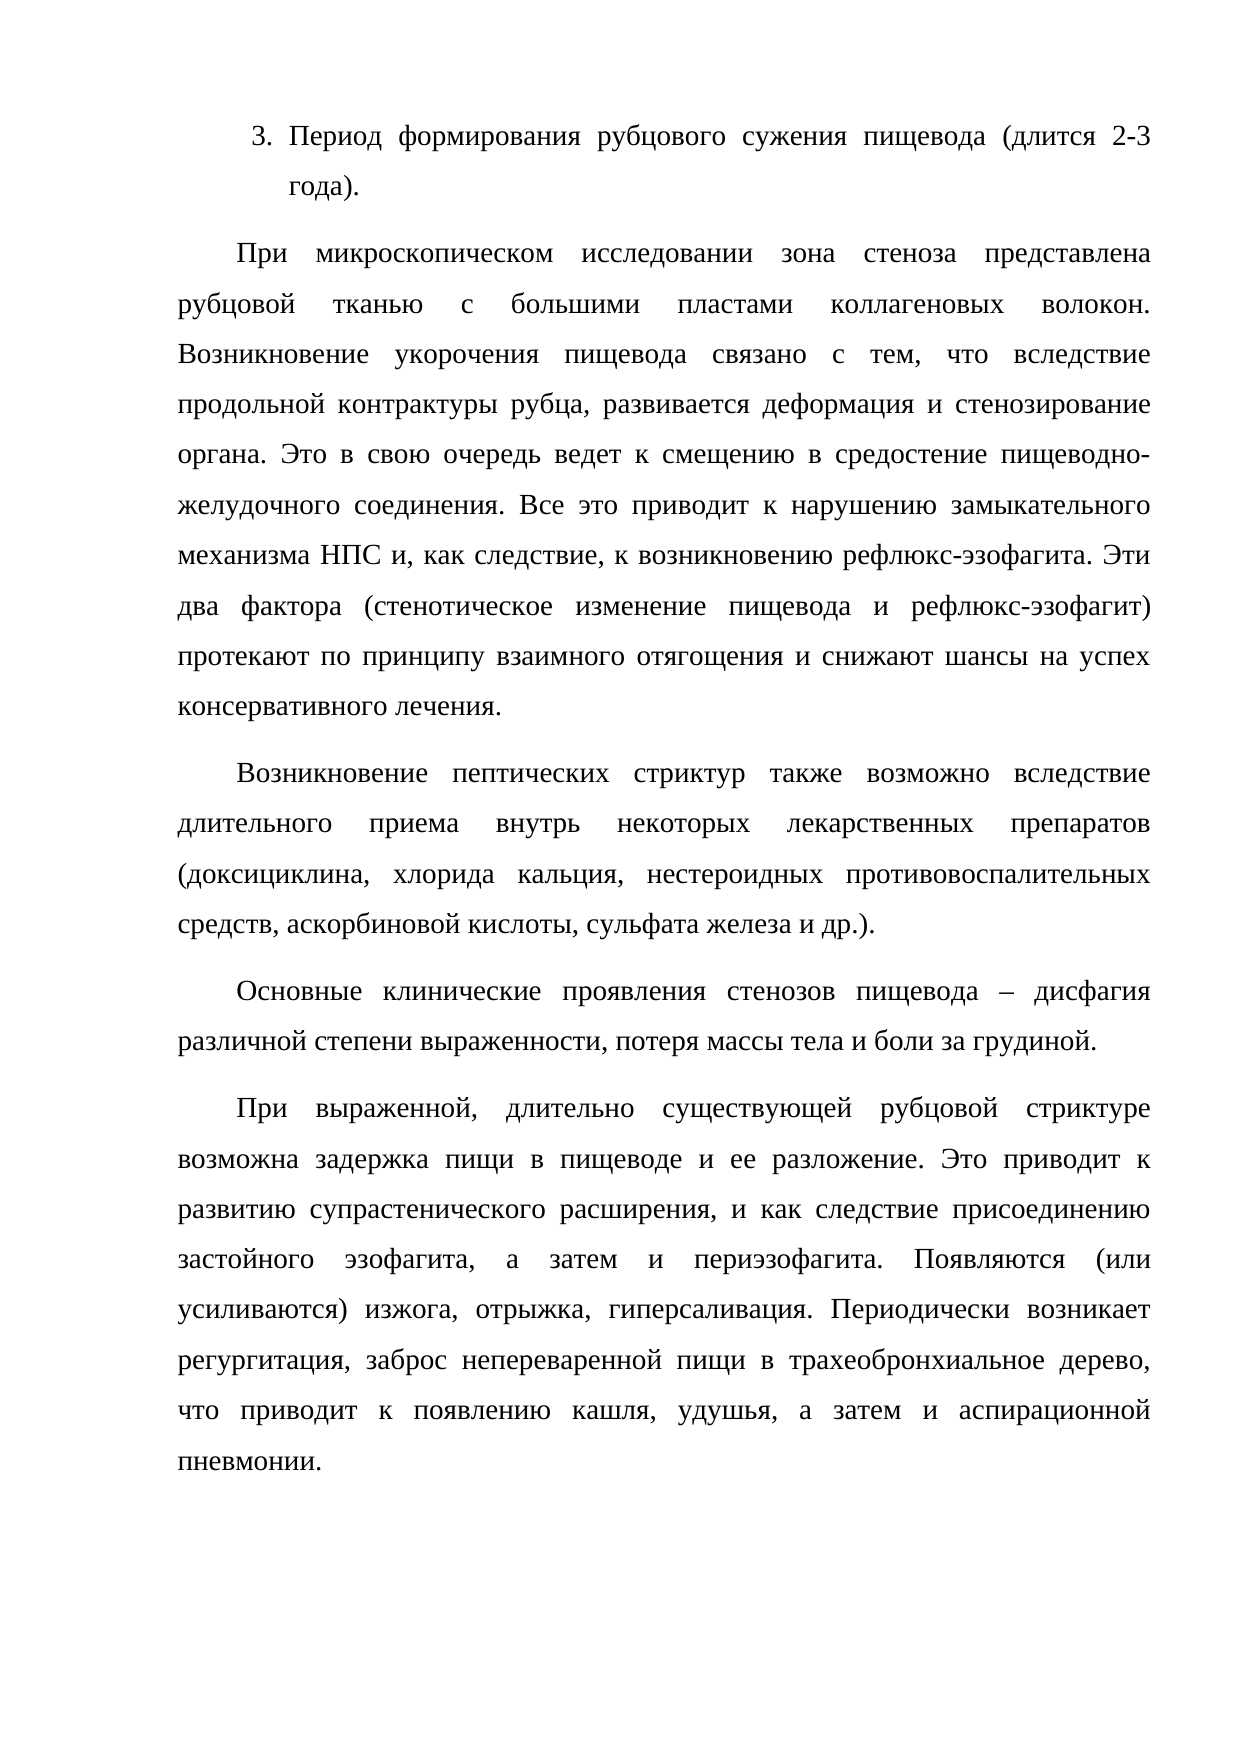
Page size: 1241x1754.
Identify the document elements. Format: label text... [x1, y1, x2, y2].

text Основные клинические проявления стенозов пищевода – дисфагия различной степени выраженности, потеря массы тела и боли за грудиной. [177, 973, 1152, 1057]
list Период формирования рубцового сужения пищевода (длится 2-3 года). [251, 118, 1152, 202]
text При микроскопическом исследовании зона стеноза представлена рубцовой тканью с большими пластами коллагеновых волокон. Возникновение укорочения пищевода связано с тем, что вследствие продольной контрактуры рубца, развивается деформация и стенозирование органа. Это в свою очередь ведет к смещению в средостение пищеводно-желудочного соединения. Все это приводит к нарушению замыкательного механизма НПС и, как следствие, к возникновению рефлюкс-эзофагита. Эти два фактора (стенотическое изменение пищевода и рефлюкс-эзофагит) протекают по принципу взаимного отягощения и снижают шансы на успех консервативного лечения. [177, 235, 1152, 722]
text При выраженной, длительно существующей рубцовой стриктуре возможна задержка пищи в пищеводе и ее разложение. Это приводит к развитию супрастенического расширения, и как следствие присоединению застойного эзофагита, а затем и периэзофагита. Появляются (или усиливаются) изжога, отрыжка, гиперсаливация. Периодически возникает регургитация, заброс непереваренной пищи в трахеобронхиальное дерево, что приводит к появлению кашля, удушья, а затем и аспирационной пневмонии. [177, 1090, 1152, 1476]
text Возникновение пептических стриктур также возможно вследствие длительного приема внутрь некоторых лекарственных препаратов (доксициклина, хлорида кальция, нестероидных противовоспалительных средств, аскорбиновой кислоты, сульфата железа и др.). [177, 755, 1152, 940]
